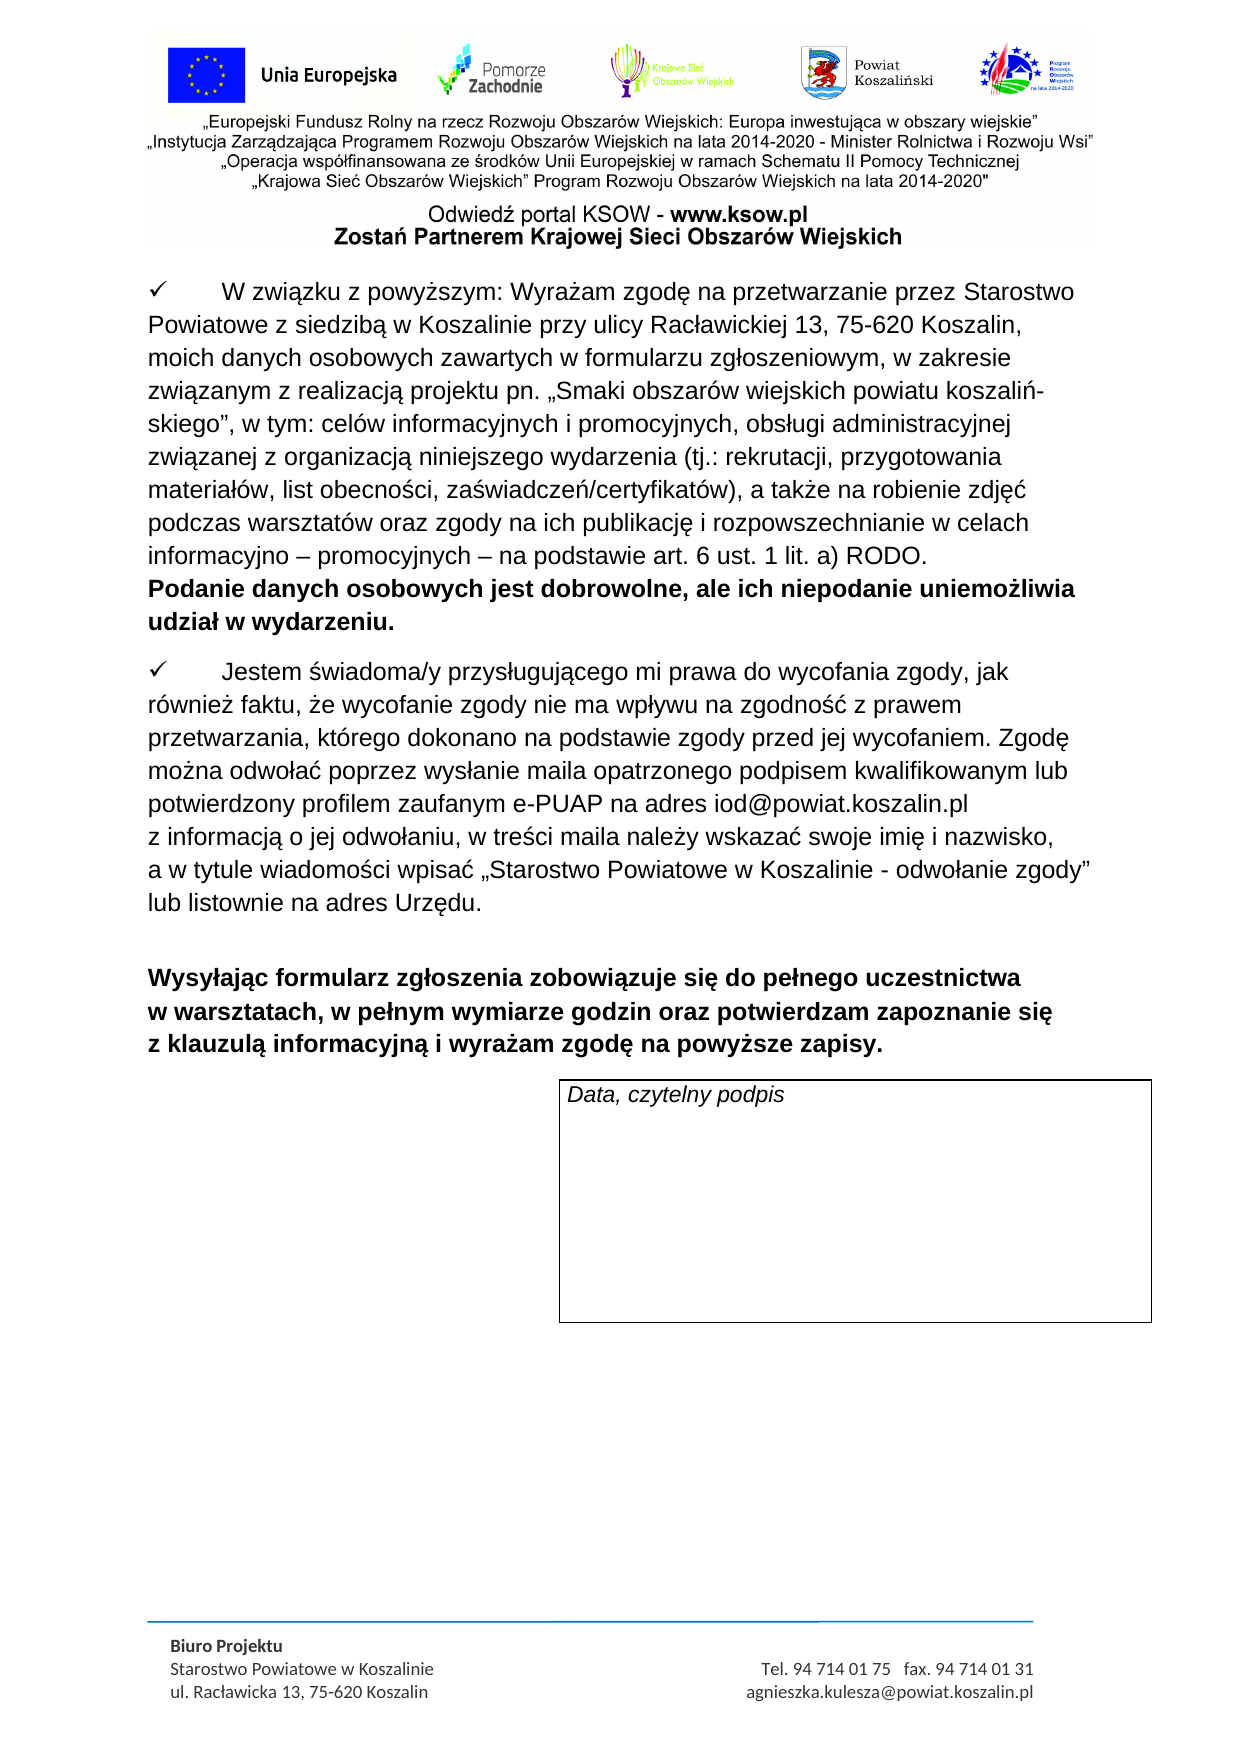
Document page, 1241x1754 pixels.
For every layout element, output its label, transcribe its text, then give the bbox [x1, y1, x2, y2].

text Podanie danych osobowych jest dobrowolne, ale ich niepodanie uniemożliwia udział w wydarzeniu. [148, 574, 1093, 636]
picture [147, 29, 1093, 249]
text Wysyłając formularz zgłoszenia zobowiązuje się do pełnego uczestnictwa w warsztatach, w pełnym wymiarze godzin oraz potwierdzam zapoznanie się z klauzulą informacyjną i wyrażam zgodę na powyższe zapisy. [148, 963, 1093, 1058]
list Jestem świadoma/y przysługującego mi prawa do wycofania zgody, jak również faktu, że wycofanie zgody nie ma wpływu na zgodność z prawem przetwarzania, którego dokonano na podstawie zgody przed jej wycofaniem. Zgodę można odwołać poprzez wysłanie maila opatrzonego podpisem kwalifikowanym lub potwierdzony profilem zaufanym e-PUAP na adres iod@powiat.koszalin.pl z informacją o jej odwołaniu, w treści maila należy wskazać swoje imię i nazwisko, a w tytule wiadomości wpisać „Starostwo Powiatowe w Koszalinie - odwołanie zgody” lub listownie na adres Urzędu. [148, 657, 1093, 917]
list W związku z powyższym: Wyrażam zgodę na przetwarzanie przez Starostwo Powiatowe z siedzibą w Koszalinie przy ulicy Racławickiej 13, 75-620 Koszalin, moich danych osobowych zawartych w formularzu zgłoszeniowym, w zakresie związanym z realizacją projektu pn. „Smaki obszarów wiejskich powiatu koszaliń-skiego”, w tym: celów informacyjnych i promocyjnych, obsługi administracyjnej związanej z organizacją niniejszego wydarzenia (tj.: rekrutacji, przygotowania materiałów, list obecności, zaświadczeń/certyfikatów), a także na robienie zdjęć podczas warsztatów oraz zgody na ich publikację i rozpowszechnianie w celach informacyjno – promocyjnych – na podstawie art. 6 ust. 1 lit. a) RODO. [148, 277, 1093, 570]
table_header Data, czytelny podpis [560, 1081, 1151, 1322]
